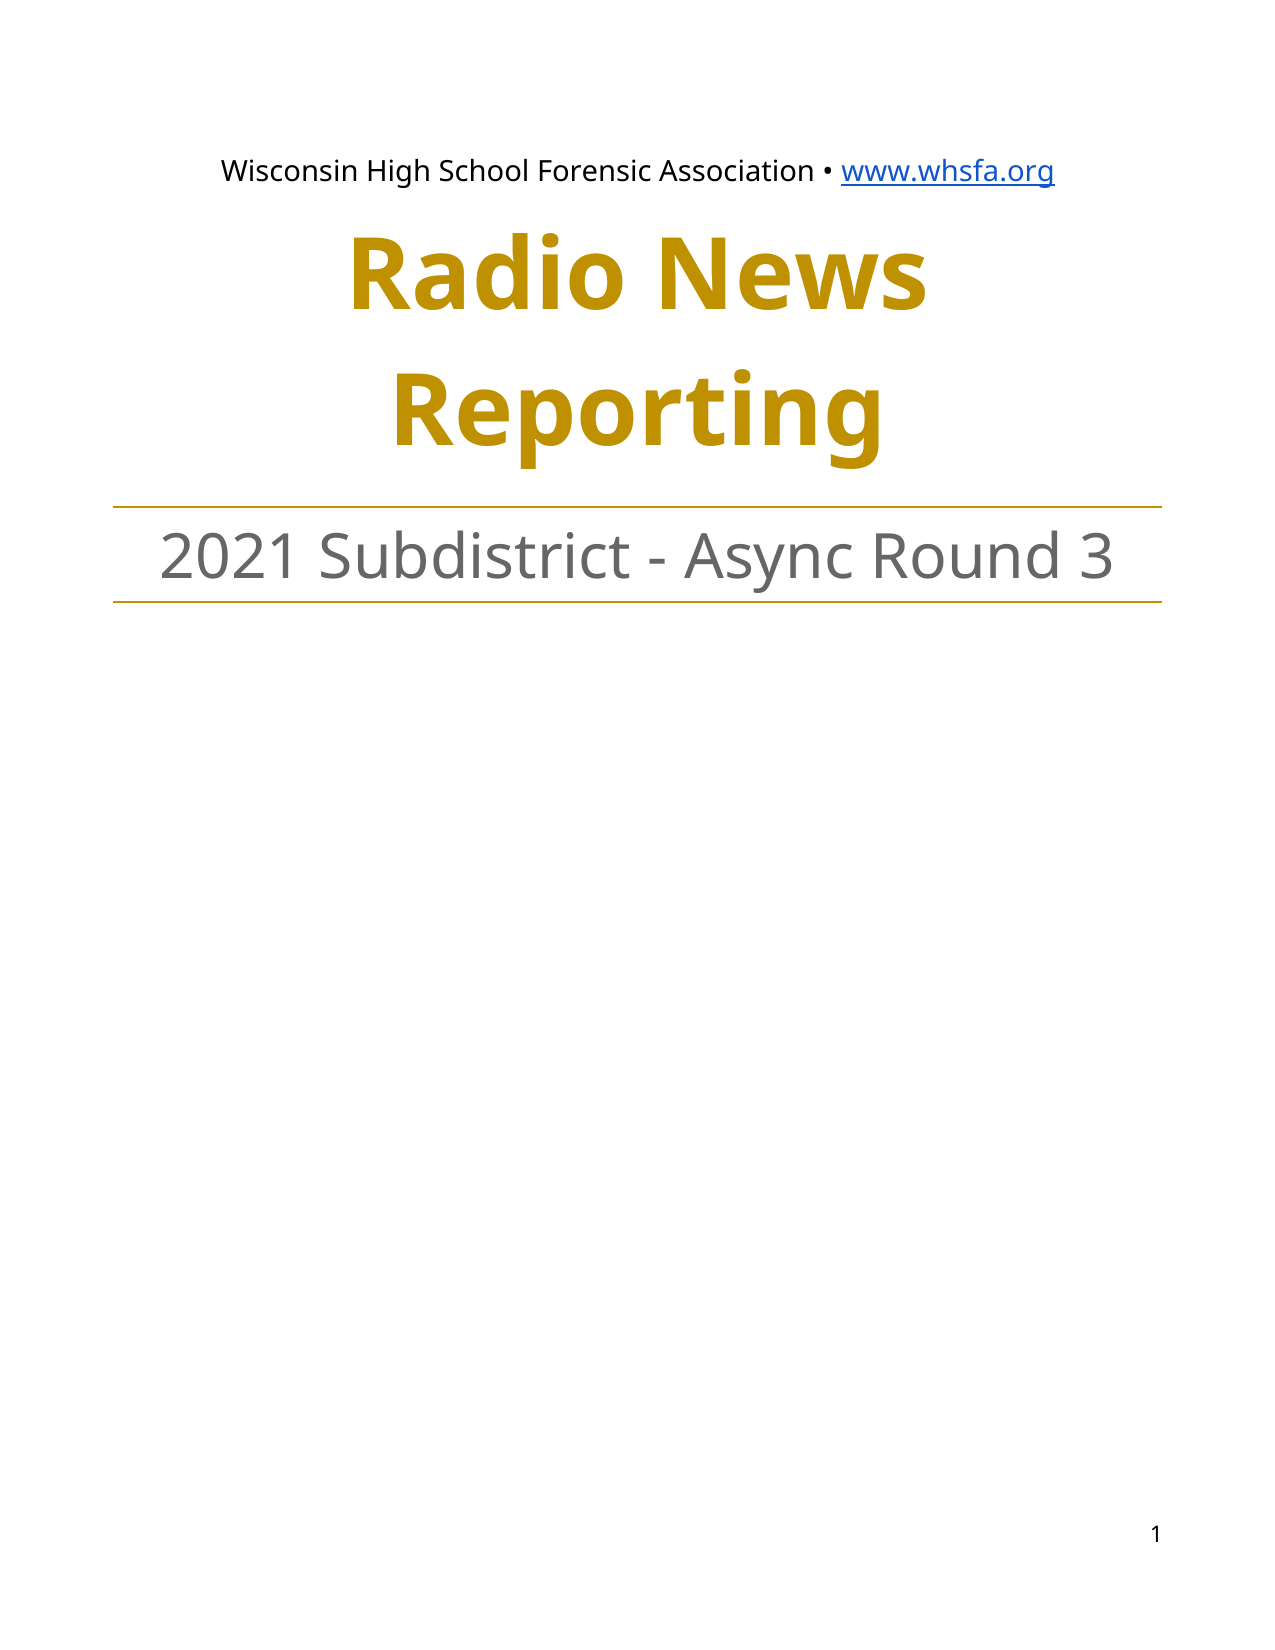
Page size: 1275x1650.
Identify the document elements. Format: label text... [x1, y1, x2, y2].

text Wisconsin High School Forensic Association • www.whsfa.org [112, 150, 1162, 190]
subtitle 2021 Subdistrict - Async Round 3 [112, 507, 1162, 603]
title Radio News Reporting [112, 202, 1162, 475]
